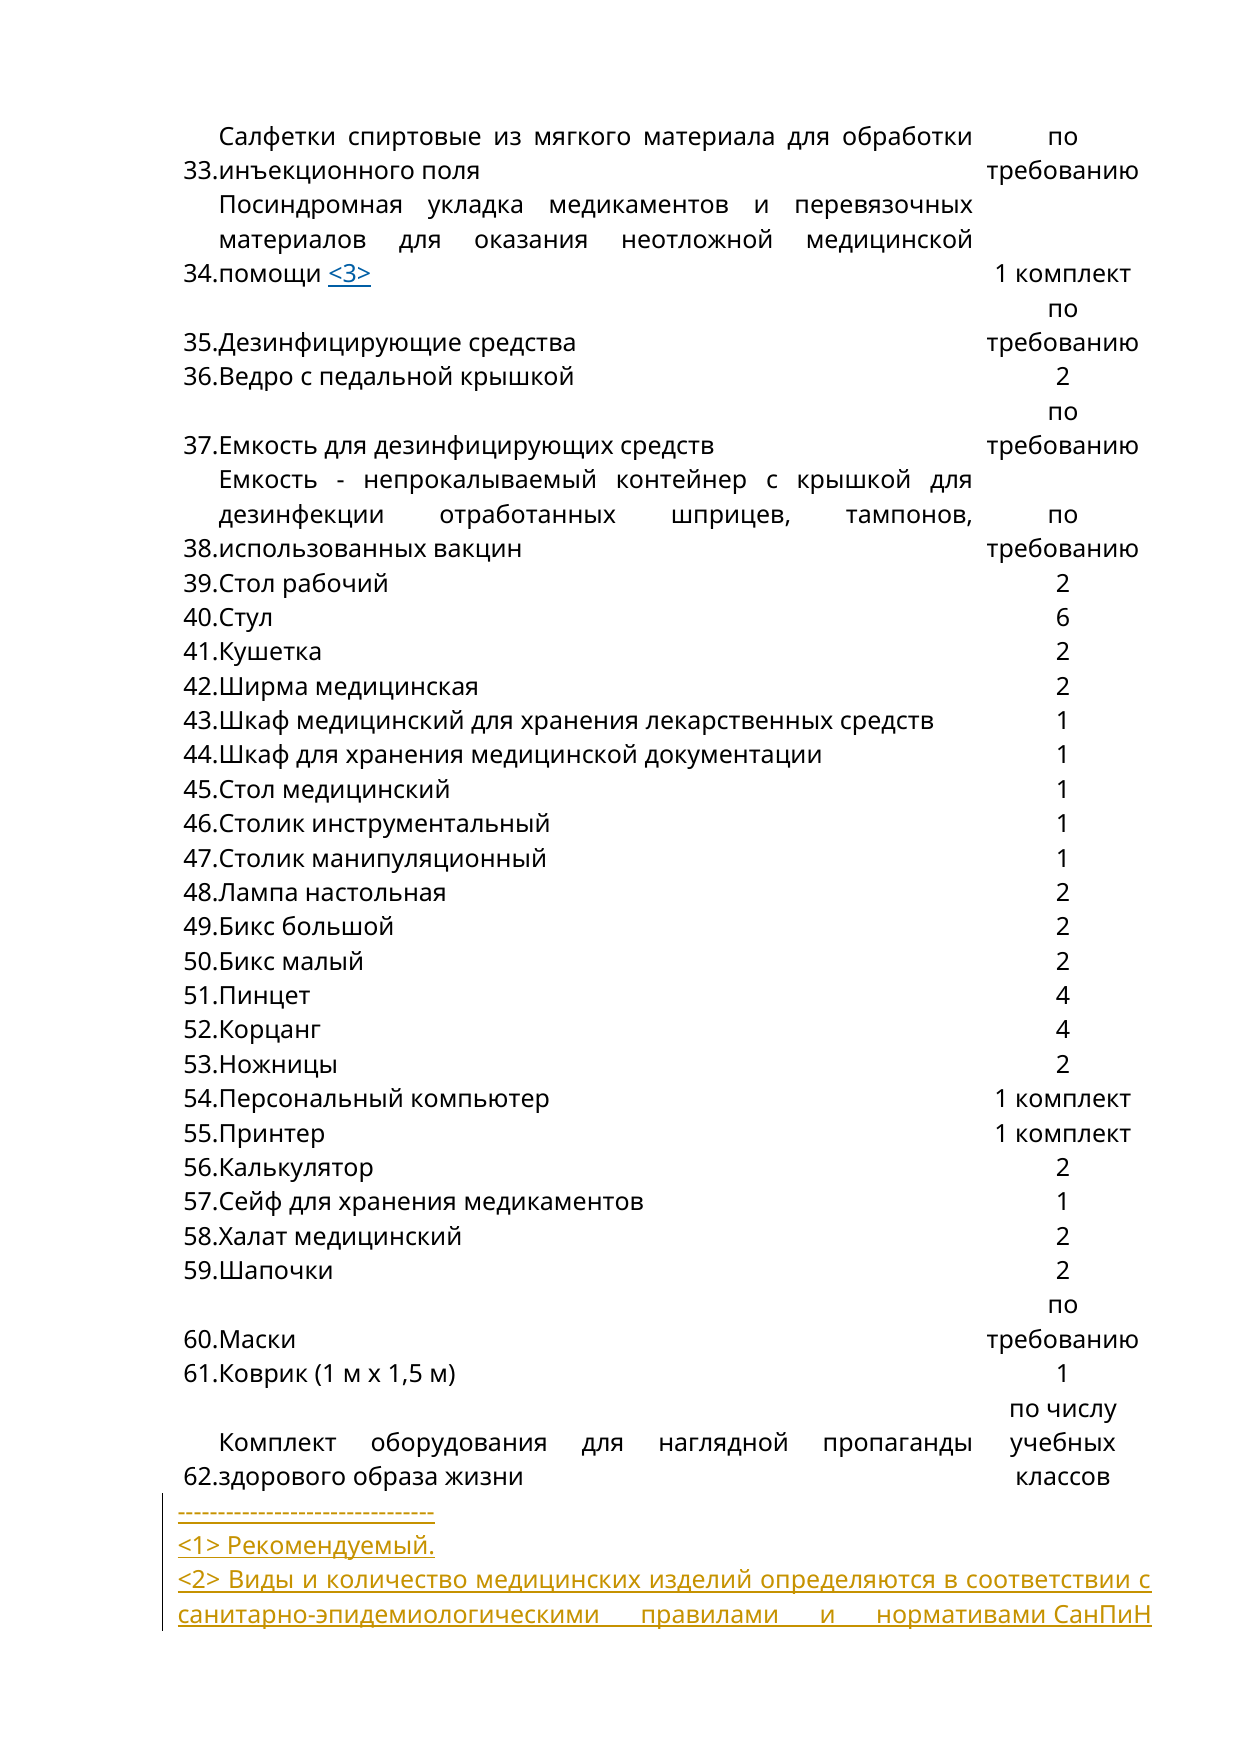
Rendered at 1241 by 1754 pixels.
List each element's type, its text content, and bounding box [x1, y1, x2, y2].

table_cell 1 [974, 737, 1152, 771]
table_cell 2 [974, 1253, 1152, 1287]
table_cell 1 комплект [974, 187, 1152, 290]
table_cell Емкость для дезинфицирующих средств [218, 393, 974, 462]
table_cell 4 [974, 978, 1152, 1012]
table_cell Лампа настольная [218, 874, 974, 909]
table_cell 56. [177, 1149, 218, 1184]
table_cell Сейф для хранения медикаментов [218, 1184, 974, 1218]
table_cell Кушетка [218, 634, 974, 668]
table_cell 42. [177, 668, 218, 702]
table_cell по требованию [974, 393, 1152, 462]
table_cell 36. [177, 359, 218, 393]
table_cell Столик инструментальный [218, 806, 974, 840]
table_cell Принтер [218, 1115, 974, 1149]
table_cell по требованию [974, 1287, 1152, 1356]
table_cell 45. [177, 771, 218, 806]
table_cell Коврик (1 м x 1,5 м) [218, 1356, 974, 1390]
table_cell по требованию [974, 462, 1152, 565]
table_cell 2 [974, 634, 1152, 668]
table_cell 61. [177, 1356, 218, 1390]
table_cell 39. [177, 565, 218, 599]
table_cell 1 комплект [974, 1115, 1152, 1149]
table_cell 1 [974, 771, 1152, 806]
table_cell Бикс большой [218, 909, 974, 943]
table_cell Маски [218, 1287, 974, 1356]
table_cell 2 [974, 565, 1152, 599]
table_cell Ножницы [218, 1046, 974, 1081]
table_cell 43. [177, 703, 218, 737]
table_cell 2 [974, 943, 1152, 977]
table_cell 37. [177, 393, 218, 462]
table_cell 50. [177, 943, 218, 977]
table_cell по требованию [974, 118, 1152, 187]
table_cell 40. [177, 599, 218, 634]
table_cell 52. [177, 1012, 218, 1046]
table_cell по числу учебных классов [974, 1390, 1152, 1493]
table_cell Калькулятор [218, 1149, 974, 1184]
table_cell 34. [177, 187, 218, 290]
table_cell 4 [974, 1012, 1152, 1046]
table_cell 38. [177, 462, 218, 565]
table_cell 58. [177, 1218, 218, 1252]
table_cell 57. [177, 1184, 218, 1218]
table_cell Корцанг [218, 1012, 974, 1046]
table_cell Стол медицинский [218, 771, 974, 806]
table_cell Шкаф для хранения медицинской документации [218, 737, 974, 771]
table_cell 1 [974, 806, 1152, 840]
table_cell 51. [177, 978, 218, 1012]
table_cell 44. [177, 737, 218, 771]
table_cell 6 [974, 599, 1152, 634]
table_cell Посиндромная укладка медикаментов и перевязочных материалов для оказания неотложной медицинской помощи <3> [218, 187, 974, 290]
table_cell Салфетки спиртовые из мягкого материала для обработки инъекционного поля [218, 118, 974, 187]
table_cell Халат медицинский [218, 1218, 974, 1252]
table_cell 46. [177, 806, 218, 840]
table_cell Персональный компьютер [218, 1081, 974, 1115]
table_cell Столик манипуляционный [218, 840, 974, 874]
table_cell 48. [177, 874, 218, 909]
table_cell 1 [974, 840, 1152, 874]
table_cell 1 [974, 1184, 1152, 1218]
table_cell 2 [974, 1046, 1152, 1081]
table_cell 41. [177, 634, 218, 668]
table_cell по требованию [974, 290, 1152, 359]
table_cell 2 [974, 1218, 1152, 1252]
table_cell Стол рабочий [218, 565, 974, 599]
table_cell 2 [974, 668, 1152, 702]
table_cell 1 комплект [974, 1081, 1152, 1115]
table_cell Ширма медицинская [218, 668, 974, 702]
table_cell Емкость - непрокалываемый контейнер с крышкой для дезинфекции отработанных шприцев, тампонов, использованных вакцин [218, 462, 974, 565]
table_cell Комплект оборудования для наглядной пропаганды здорового образа жизни [218, 1390, 974, 1493]
table_cell Шкаф медицинский для хранения лекарственных средств [218, 703, 974, 737]
table_cell 62. [177, 1390, 218, 1493]
table_cell 1 [974, 703, 1152, 737]
table_cell Шапочки [218, 1253, 974, 1287]
table_cell 2 [974, 909, 1152, 943]
table_cell 59. [177, 1253, 218, 1287]
table_cell Бикс малый [218, 943, 974, 977]
table_cell 2 [974, 874, 1152, 909]
table_cell 1 [974, 1356, 1152, 1390]
table_cell Ведро с педальной крышкой [218, 359, 974, 393]
table_cell 47. [177, 840, 218, 874]
table_cell 33. [177, 118, 218, 187]
table_cell 35. [177, 290, 218, 359]
table_cell 54. [177, 1081, 218, 1115]
table_cell Стул [218, 599, 974, 634]
table_cell 60. [177, 1287, 218, 1356]
table_cell 2 [974, 359, 1152, 393]
table_cell 49. [177, 909, 218, 943]
table_cell 53. [177, 1046, 218, 1081]
table_cell 2 [974, 1149, 1152, 1184]
table_cell Дезинфицирующие средства [218, 290, 974, 359]
table_cell Пинцет [218, 978, 974, 1012]
table_cell 55. [177, 1115, 218, 1149]
